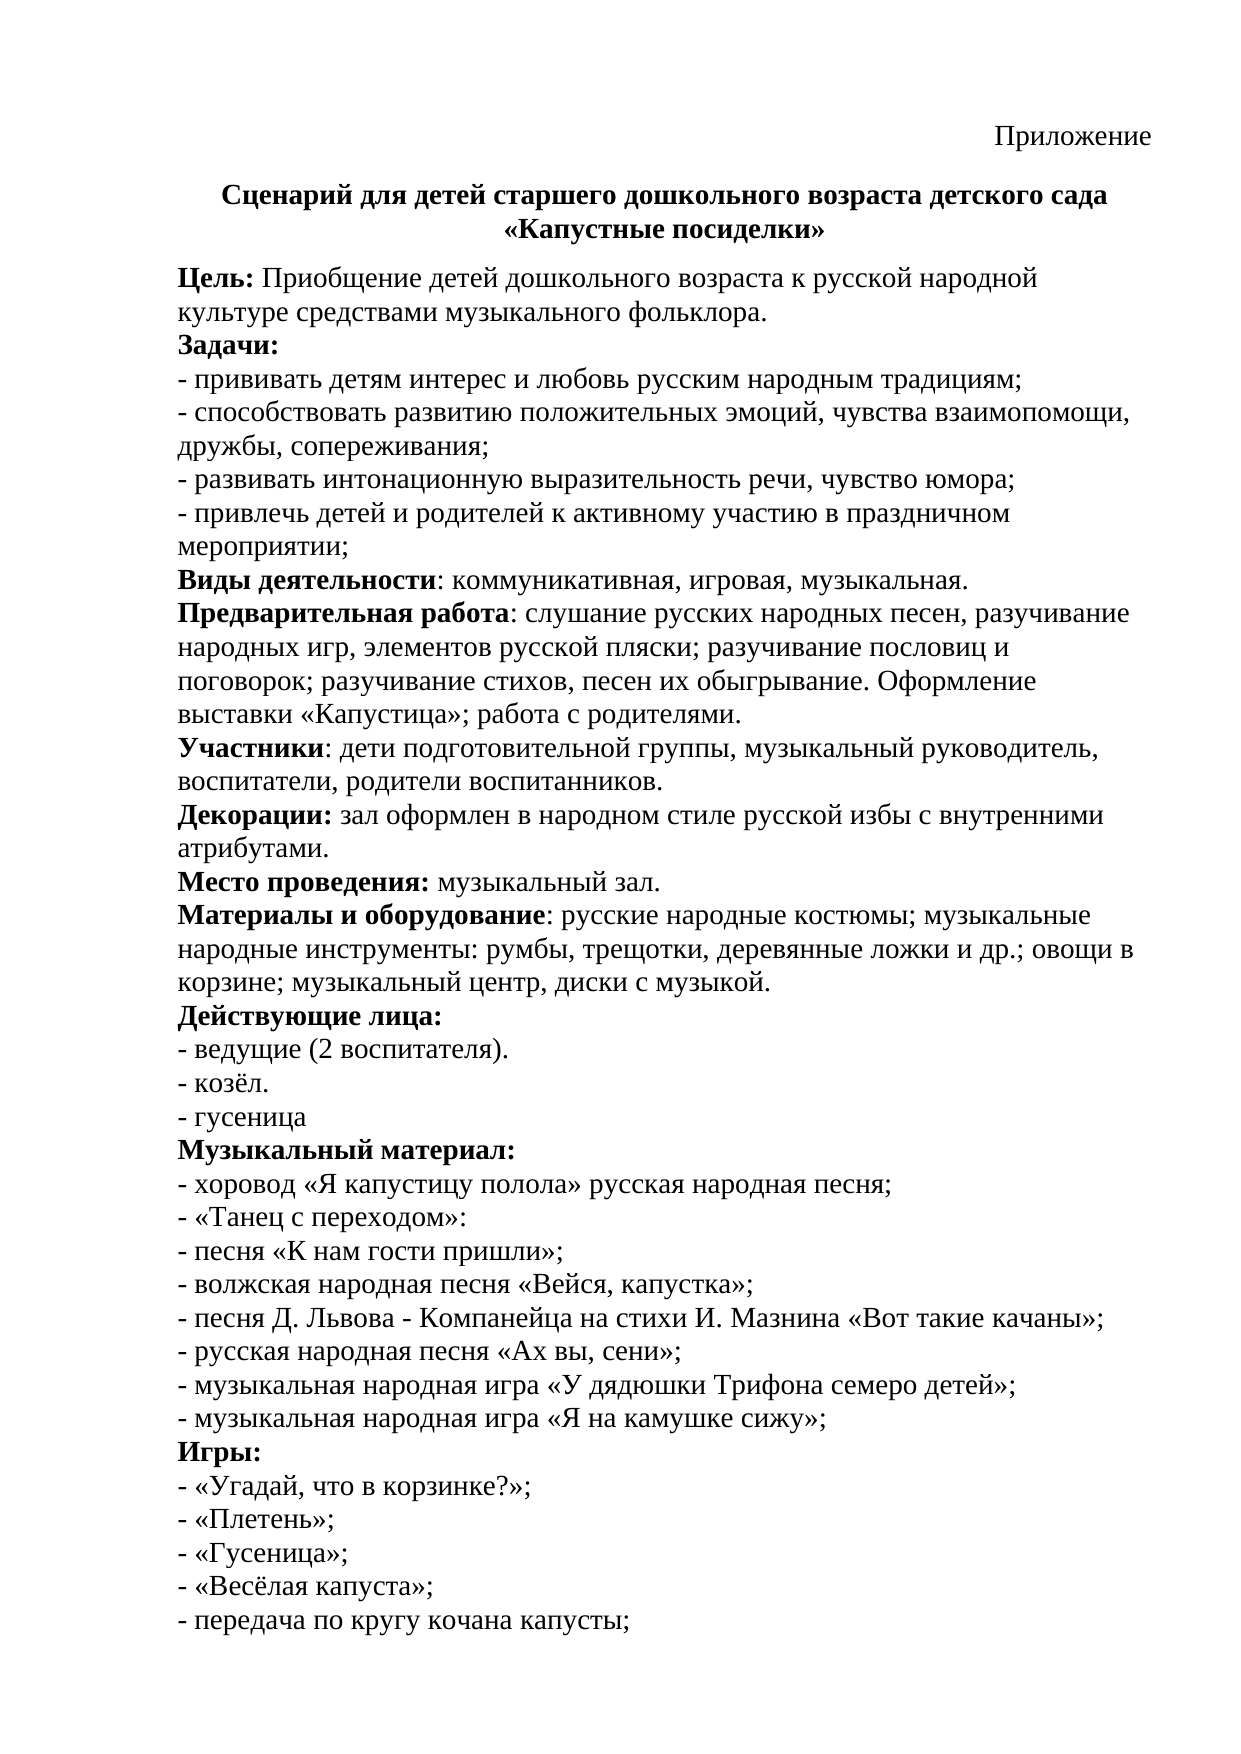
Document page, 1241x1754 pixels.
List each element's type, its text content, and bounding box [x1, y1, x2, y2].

text Сценарий для детей старшего дошкольного возраста детского сада «Капустные посиделки» [177, 177, 1152, 244]
text Приложение [177, 118, 1152, 152]
